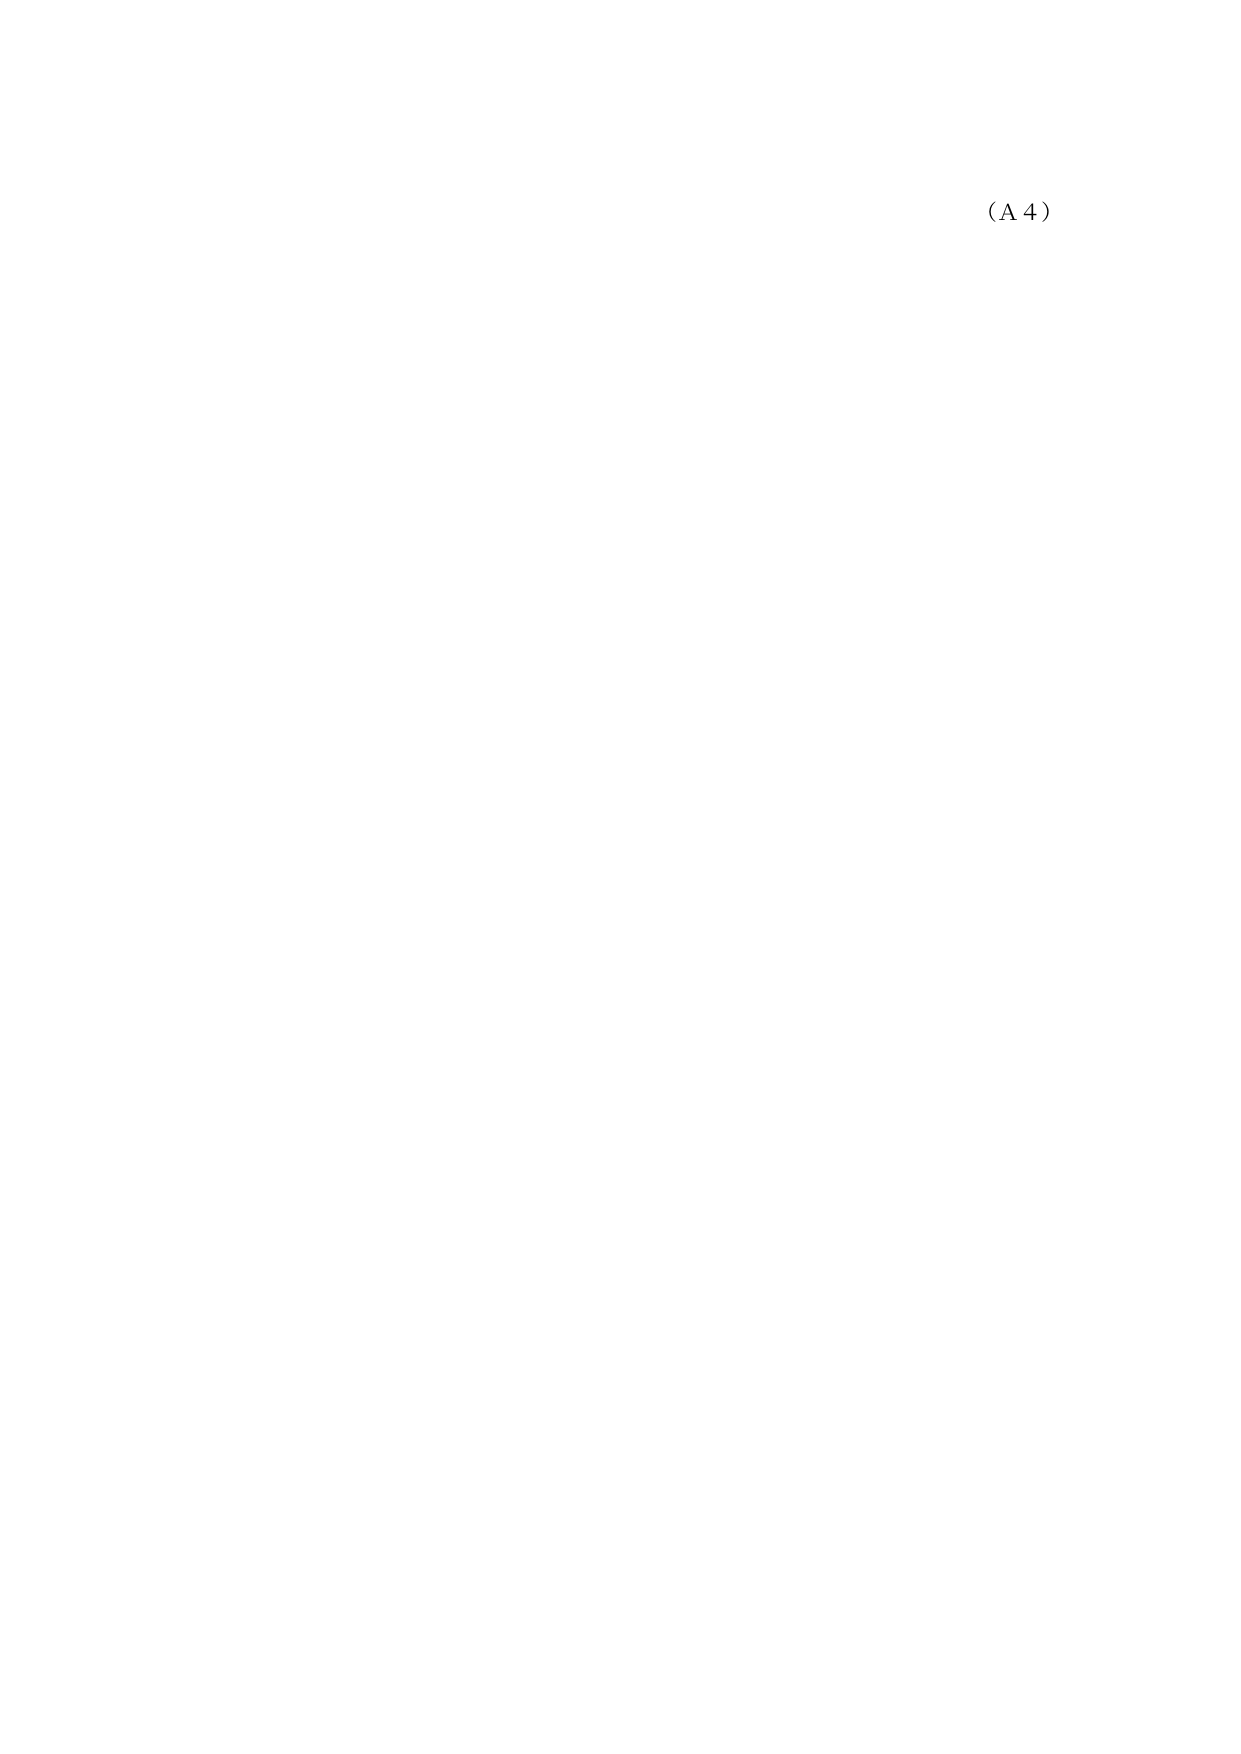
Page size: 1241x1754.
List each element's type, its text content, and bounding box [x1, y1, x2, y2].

text （Ａ４） [177, 194, 1063, 229]
